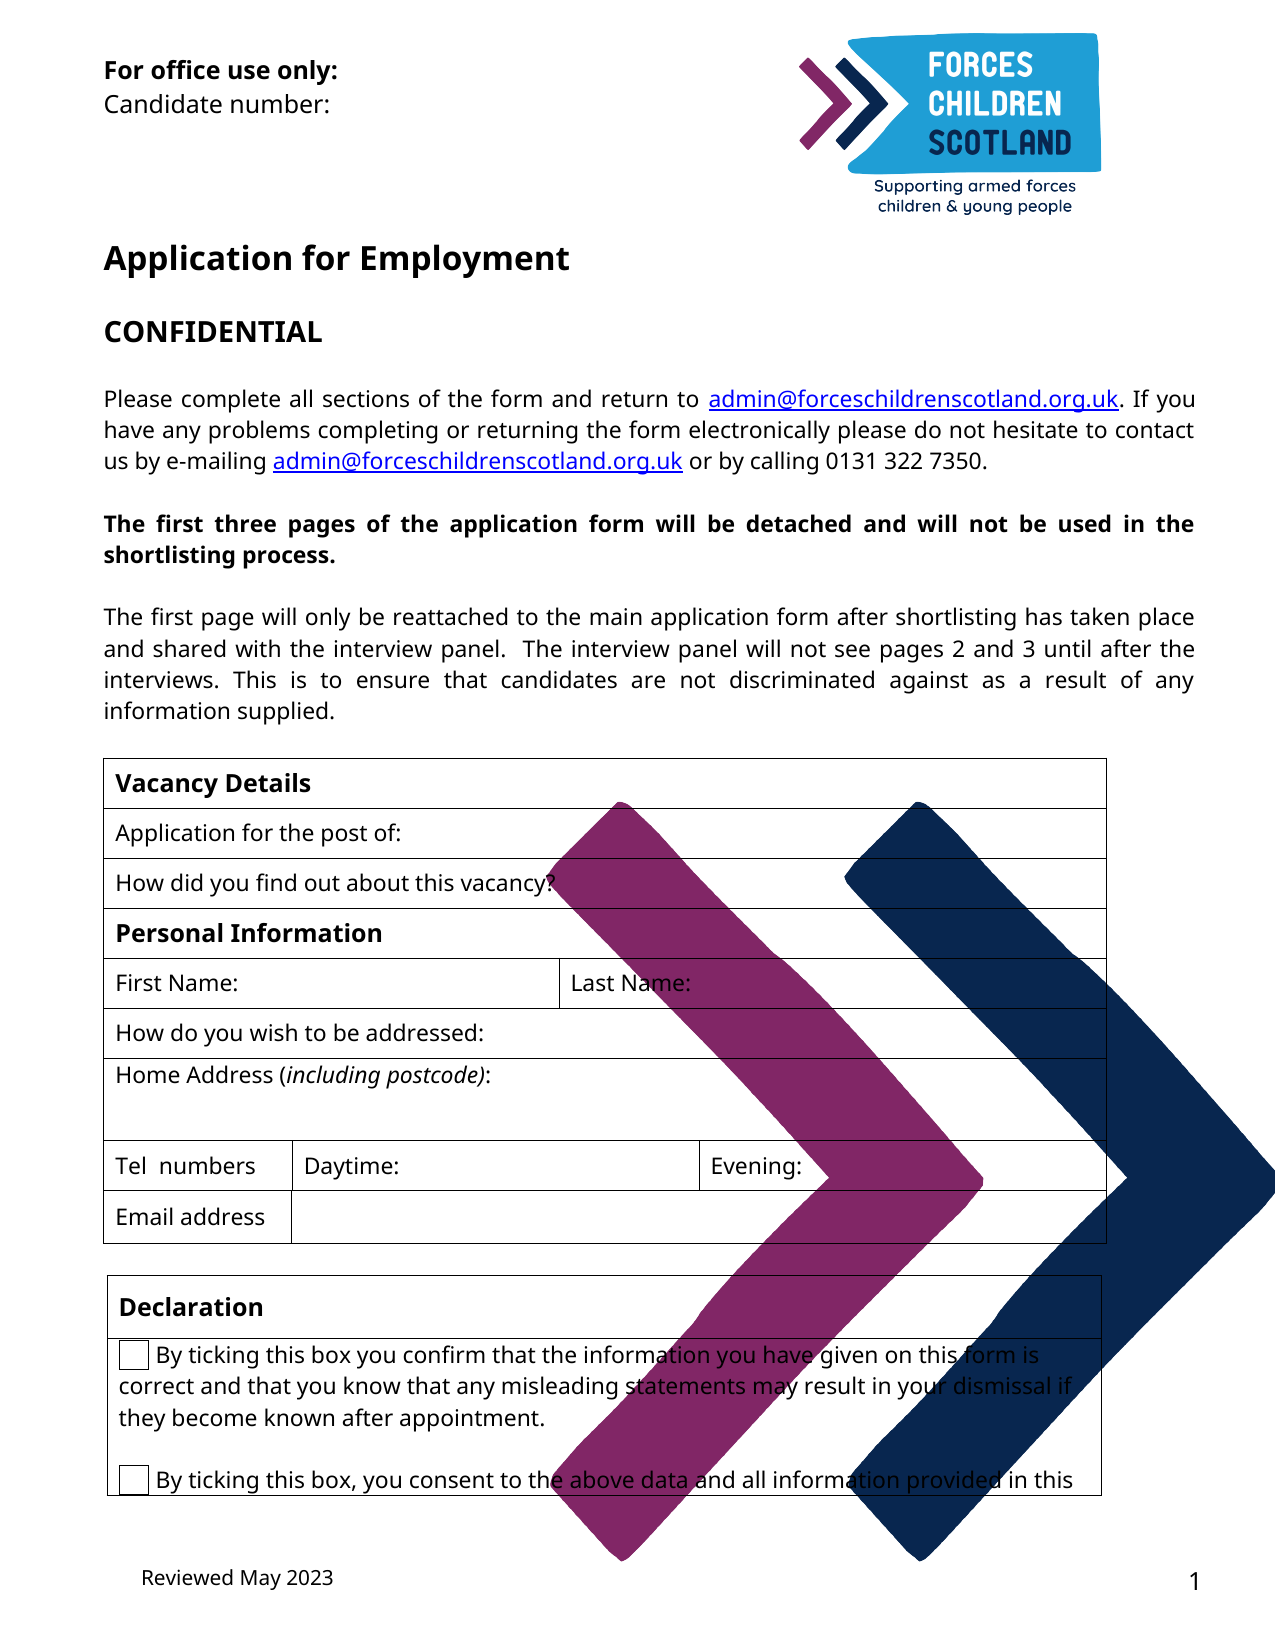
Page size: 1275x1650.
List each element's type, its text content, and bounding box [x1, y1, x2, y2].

picture [439, 694, 1275, 1650]
table_cell [292, 1191, 1106, 1243]
text Please complete all sections of the form and return to admin@forceschildrenscotland.org.uk. If you have any problems completing or returning the form electronically please do not hesitate to contact us by e-mailing admin@forceschildrenscotland.org.uk or by calling 0131 322 7350. [103, 382, 1196, 476]
table_cell Daytime: [293, 1141, 699, 1190]
table_header Vacancy Details [104, 759, 1106, 807]
table_header Declaration [108, 1276, 1101, 1338]
table_cell Tel numbers [104, 1141, 292, 1190]
subtitle CONFIDENTIAL [103, 312, 1196, 351]
table_cell Email address [104, 1191, 291, 1243]
picture [795, 29, 1105, 219]
text The first three pages of the application form will be detached and will not be used in the shortlisting process. [103, 507, 1196, 570]
table_cell Home Address (including postcode): [104, 1059, 1106, 1140]
text The first page will only be reattached to the main application form after shortlisting has taken place and shared with the interview panel. The interview panel will not see pages 2 and 3 until after the interviews. This is to ensure that candidates are not discriminated against as a result of any information supplied. [103, 601, 1196, 726]
table_cell Last Name: [560, 959, 1106, 1007]
title Application for Employment [103, 235, 1196, 280]
table_cell How do you wish to be addressed: [104, 1009, 1106, 1057]
table_cell Evening: [700, 1141, 1106, 1190]
table_cell Application for the post of: [104, 809, 1106, 857]
table_cell How did you find out about this vacancy? [104, 859, 1106, 907]
table_cell First Name: [104, 959, 559, 1007]
table_cell Personal Information [104, 909, 1106, 957]
